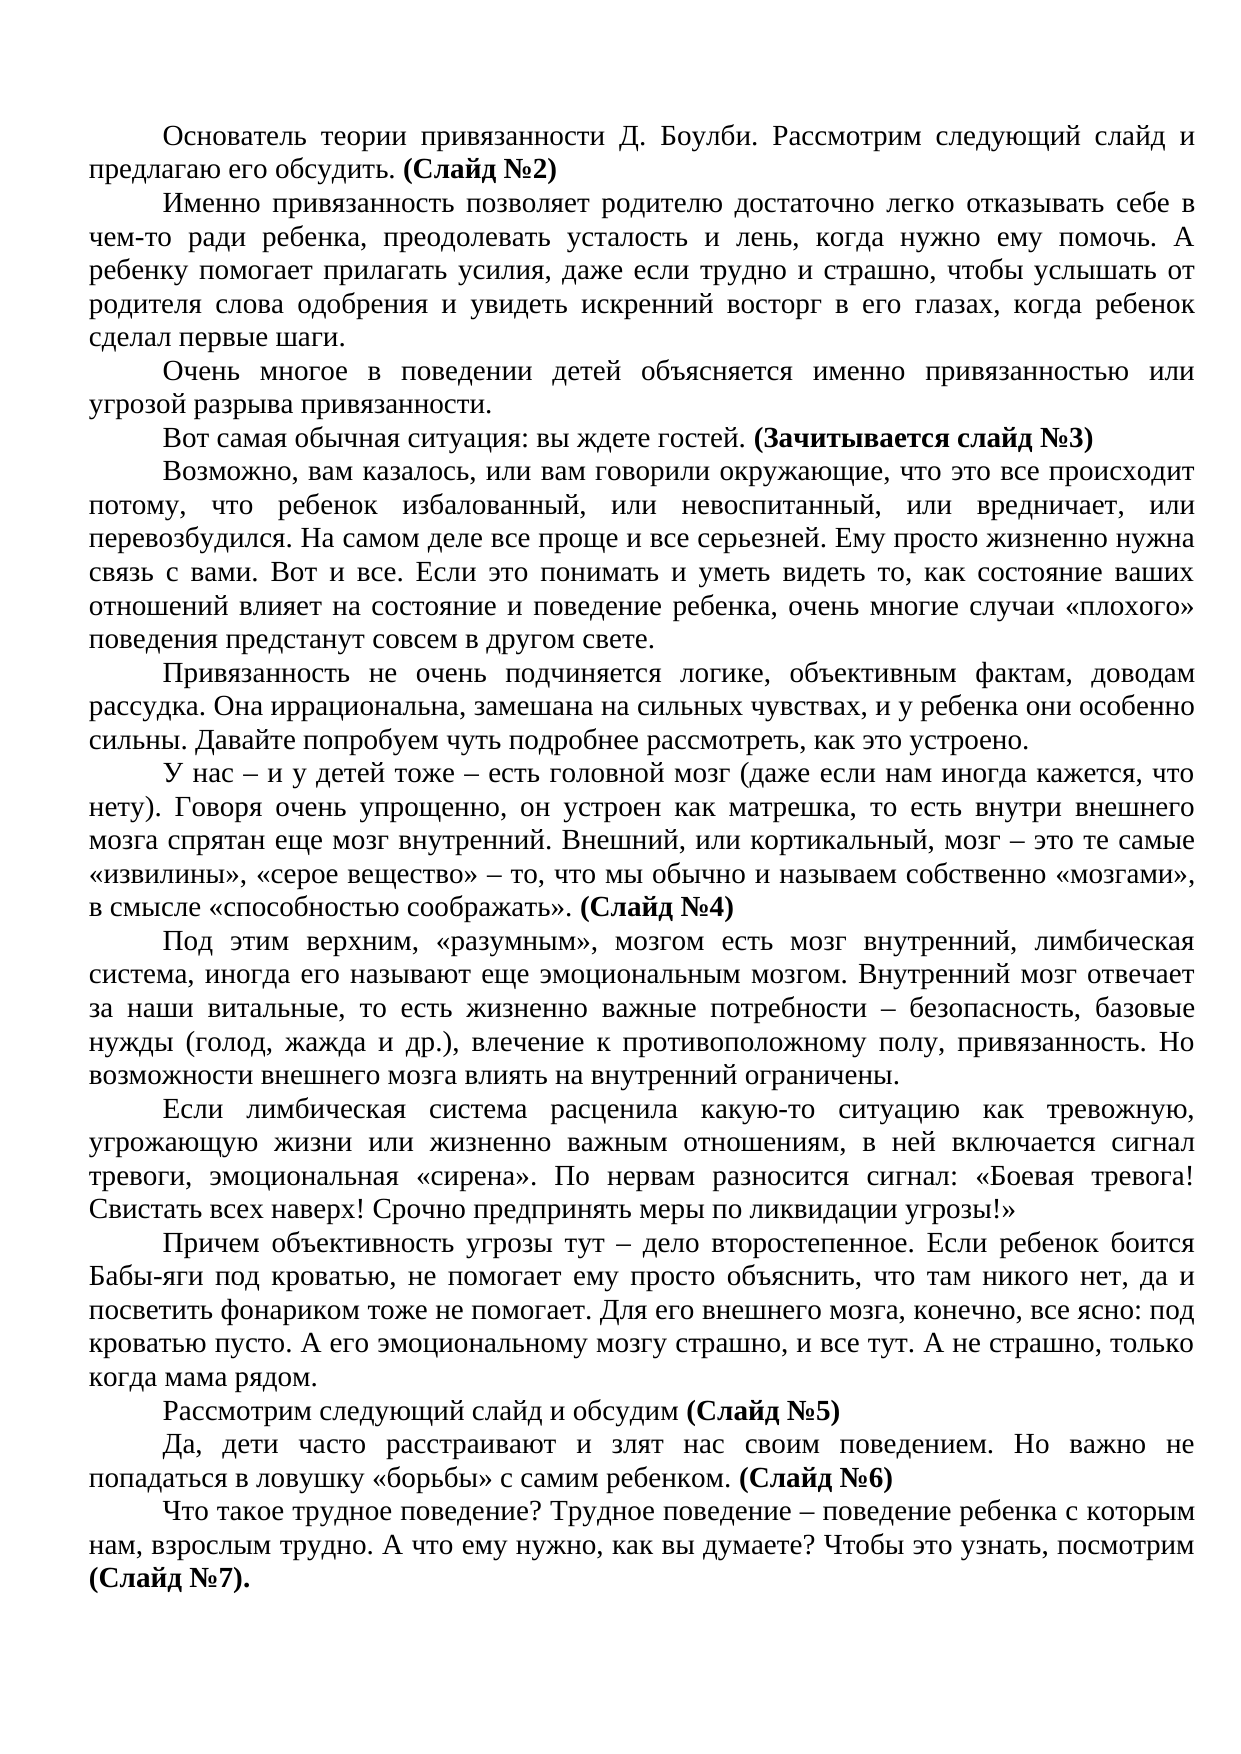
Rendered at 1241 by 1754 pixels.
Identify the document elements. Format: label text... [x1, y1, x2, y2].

text Вот самая обычная ситуация: вы ждете гостей. (Зачитывается слайд №3) [89, 420, 1196, 453]
text Основатель теории привязанности Д. Боулби. Рассмотрим следующий слайд и предлагаю его обсудить. (Слайд №2) [89, 118, 1196, 185]
text Рассмотрим следующий слайд и обсудим (Слайд №5) [89, 1393, 1196, 1426]
text Да, дети часто расстраивают и злят нас своим поведением. Но важно не попадаться в ловушку «борьбы» с самим ребенком. (Слайд №6) [89, 1426, 1196, 1493]
text Причем объективность угрозы тут – дело второстепенное. Если ребенок боится Бабы-яги под кроватью, не помогает ему просто объяснить, что там никого нет, да и посветить фонариком тоже не помогает. Для его внешнего мозга, конечно, все ясно: под кроватью пусто. А его эмоциональному мозгу страшно, и все тут. А не страшно, только когда мама рядом. [89, 1225, 1196, 1393]
text Если лимбическая система расценила какую-то ситуацию как тревожную, угрожающую жизни или жизненно важным отношениям, в ней включается сигнал тревоги, эмоциональная «сирена». По нервам разносится сигнал: «Боевая тревога! Свистать всех наверх! Срочно предпринять меры по ликвидации угрозы!» [89, 1091, 1196, 1225]
text Что такое трудное поведение? Трудное поведение – поведение ребенка с которым нам, взрослым трудно. А что ему нужно, как вы думаете? Чтобы это узнать, посмотрим (Слайд №7). [89, 1493, 1196, 1594]
text Очень многое в поведении детей объясняется именно привязанностью или угрозой разрыва привязанности. [89, 353, 1196, 420]
text У нас – и у детей тоже – есть головной мозг (даже если нам иногда кажется, что нету). Говоря очень упрощенно, он устроен как матрешка, то есть внутри внешнего мозга спрятан еще мозг внутренний. Внешний, или кортикальный, мозг – это те самые «извилины», «серое вещество» – то, что мы обычно и называем собственно «мозгами», в смысле «способностью соображать». (Слайд №4) [89, 755, 1196, 923]
text Именно привязанность позволяет родителю достаточно легко отказывать себе в чем-то ради ребенка, преодолевать усталость и лень, когда нужно ему помочь. А ребенку помогает прилагать усилия, даже если трудно и страшно, чтобы услышать от родителя слова одобрения и увидеть искренний восторг в его глазах, когда ребенок сделал первые шаги. [89, 185, 1196, 353]
text Возможно, вам казалось, или вам говорили окружающие, что это все происходит потому, что ребенок избалованный, или невоспитанный, или вредничает, или перевозбудился. На самом деле все проще и все серьезней. Ему просто жизненно нужна связь с вами. Вот и все. Если это понимать и уметь видеть то, как состояние ваших отношений влияет на состояние и поведение ребенка, очень многие случаи «плохого» поведения предстанут совсем в другом свете. [89, 453, 1196, 655]
text Под этим верхним, «разумным», мозгом есть мозг внутренний, лимбическая система, иногда его называют еще эмоциональным мозгом. Внутренний мозг отвечает за наши витальные, то есть жизненно важные потребности – безопасность, базовые нужды (голод, жажда и др.), влечение к противоположному полу, привязанность. Но возможности внешнего мозга влиять на внутренний ограничены. [89, 923, 1196, 1091]
text Привязанность не очень подчиняется логике, объективным фактам, доводам рассудка. Она иррациональна, замешана на сильных чувствах, и у ребенка они особенно сильны. Давайте попробуем чуть подробнее рассмотреть, как это устроено. [89, 655, 1196, 755]
